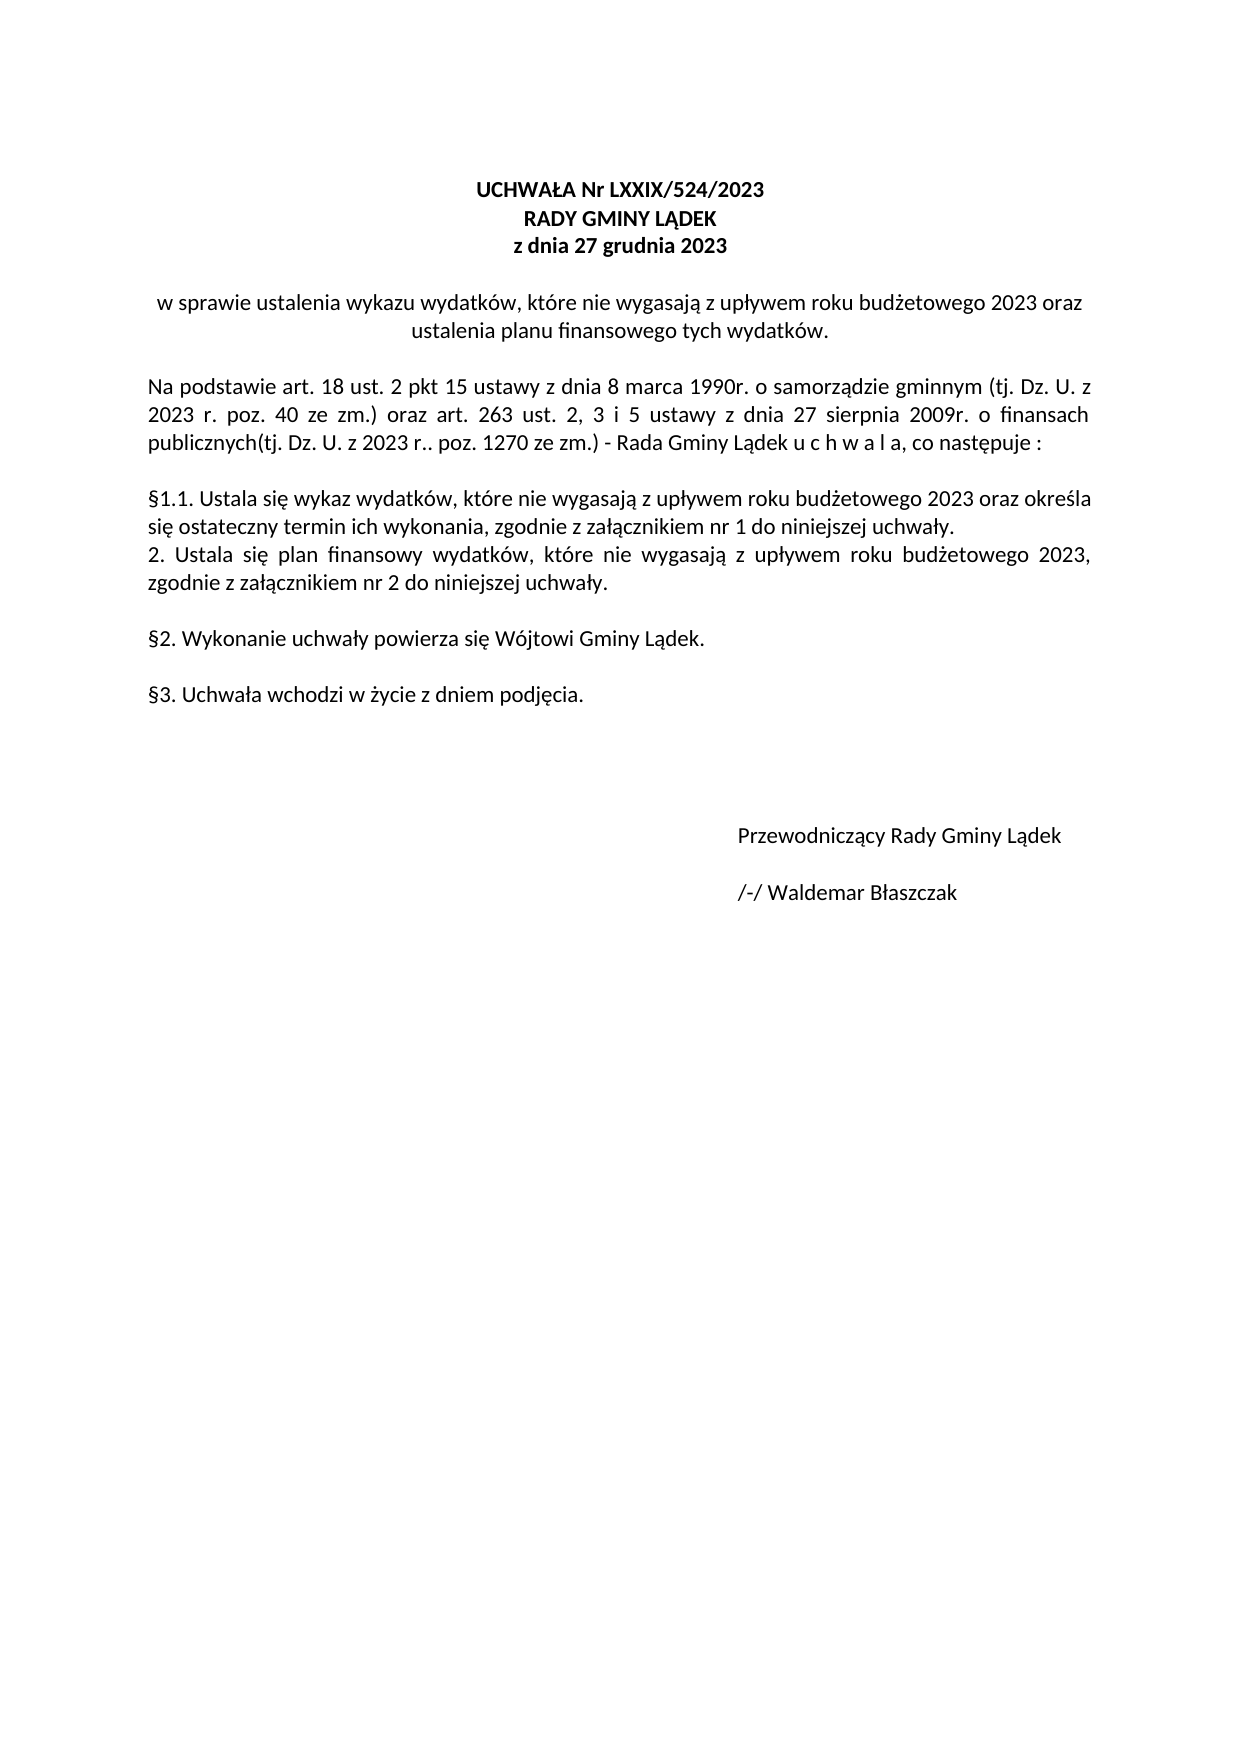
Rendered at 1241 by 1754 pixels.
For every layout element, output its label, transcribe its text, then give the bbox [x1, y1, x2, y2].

text UCHWAŁA Nr LXXIX/524/2023 [148, 176, 1093, 204]
text §1.1. Ustala się wykaz wydatków, które nie wygasają z upływem roku budżetowego 2023 oraz określa się ostateczny termin ich wykonania, zgodnie z załącznikiem nr 1 do niniejszej uchwały. [148, 484, 1093, 540]
text Przewodniczący Rady Gminy Lądek [664, 821, 1138, 849]
text z dnia 27 grudnia 2023 [148, 232, 1093, 260]
text §3. Uchwała wchodzi w życie z dniem podjęcia. [148, 680, 1093, 708]
text Na podstawie art. 18 ust. 2 pkt 15 ustawy z dnia 8 marca 1990r. o samorządzie gminnym (tj. Dz. U. z 2023 r. poz. 40 ze zm.) oraz art. 263 ust. 2, 3 i 5 ustawy z dnia 27 sierpnia 2009r. o finansach publicznych(tj. Dz. U. z 2023 r.. poz. 1270 ze zm.) - Rada Gminy Lądek u c h w a l a, co następuje : [148, 372, 1093, 456]
text w sprawie ustalenia wykazu wydatków, które nie wygasają z upływem roku budżetowego 2023 oraz ustalenia planu finansowego tych wydatków. [148, 288, 1093, 344]
text 2. Ustala się plan finansowy wydatków, które nie wygasają z upływem roku budżetowego 2023, zgodnie z załącznikiem nr 2 do niniejszej uchwały. [148, 540, 1093, 596]
text RADY GMINY LĄDEK [148, 204, 1093, 232]
text /-/ Waldemar Błaszczak [148, 878, 1138, 906]
text §2. Wykonanie uchwały powierza się Wójtowi Gminy Lądek. [148, 624, 1093, 652]
